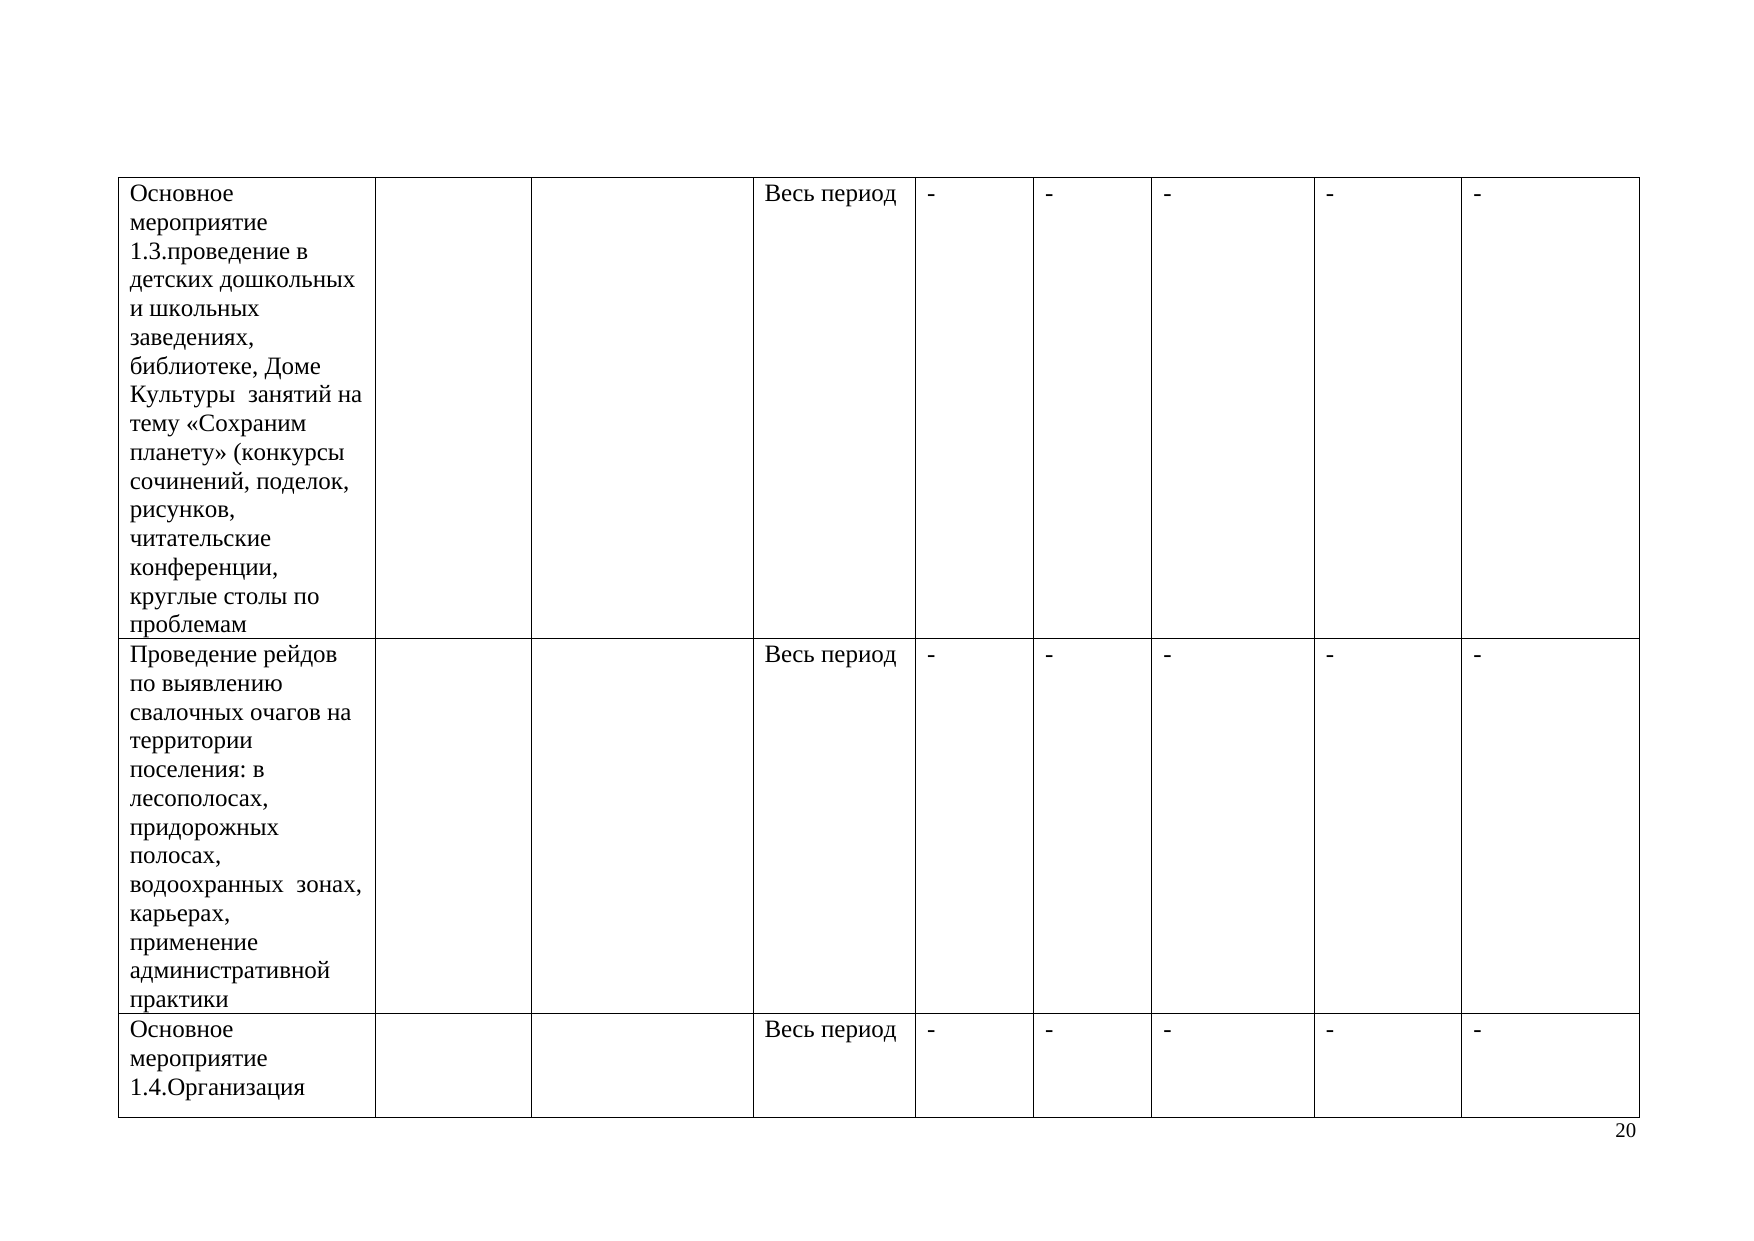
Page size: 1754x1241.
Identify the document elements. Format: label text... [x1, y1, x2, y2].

table_cell Основное мероприятие 1.3.проведение в детских дошкольных и школьных заведениях, библиотеке, Доме Культуры занятий на тему «Сохраним планету» (конкурсы сочинений, поделок, рисунков, читательские конференции, круглые столы по проблемам [119, 178, 375, 638]
table_cell - [1152, 639, 1314, 1013]
table_cell [532, 178, 753, 638]
table_cell - [1034, 639, 1151, 1013]
table_cell - [1315, 639, 1461, 1013]
table_cell Проведение рейдов по выявлению свалочных очагов на территории поселения: в лесополосах, придорожных полосах, водоохранных зонах, карьерах, применение административной практики [119, 639, 375, 1013]
table_cell - [1152, 178, 1314, 638]
table_cell Весь период [754, 639, 915, 1013]
table_cell [376, 639, 531, 1013]
table_cell Весь период [754, 178, 915, 638]
table_cell - [1315, 1014, 1461, 1117]
table_cell Весь период [754, 1014, 915, 1117]
table_cell - [1152, 1014, 1314, 1117]
table_cell - [1462, 639, 1639, 1013]
table_cell - [1034, 1014, 1151, 1117]
table_cell [532, 1014, 753, 1117]
table_cell - [916, 639, 1033, 1013]
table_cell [119, 1014, 375, 1117]
table_cell - [916, 1014, 1033, 1117]
table_cell [532, 639, 753, 1013]
table_cell - [916, 178, 1033, 638]
table_cell [376, 1014, 531, 1117]
table_cell - [1315, 178, 1461, 638]
table_cell [376, 178, 531, 638]
table_cell - [1462, 1014, 1639, 1117]
table_cell - [1034, 178, 1151, 638]
table_cell - [1462, 178, 1639, 638]
